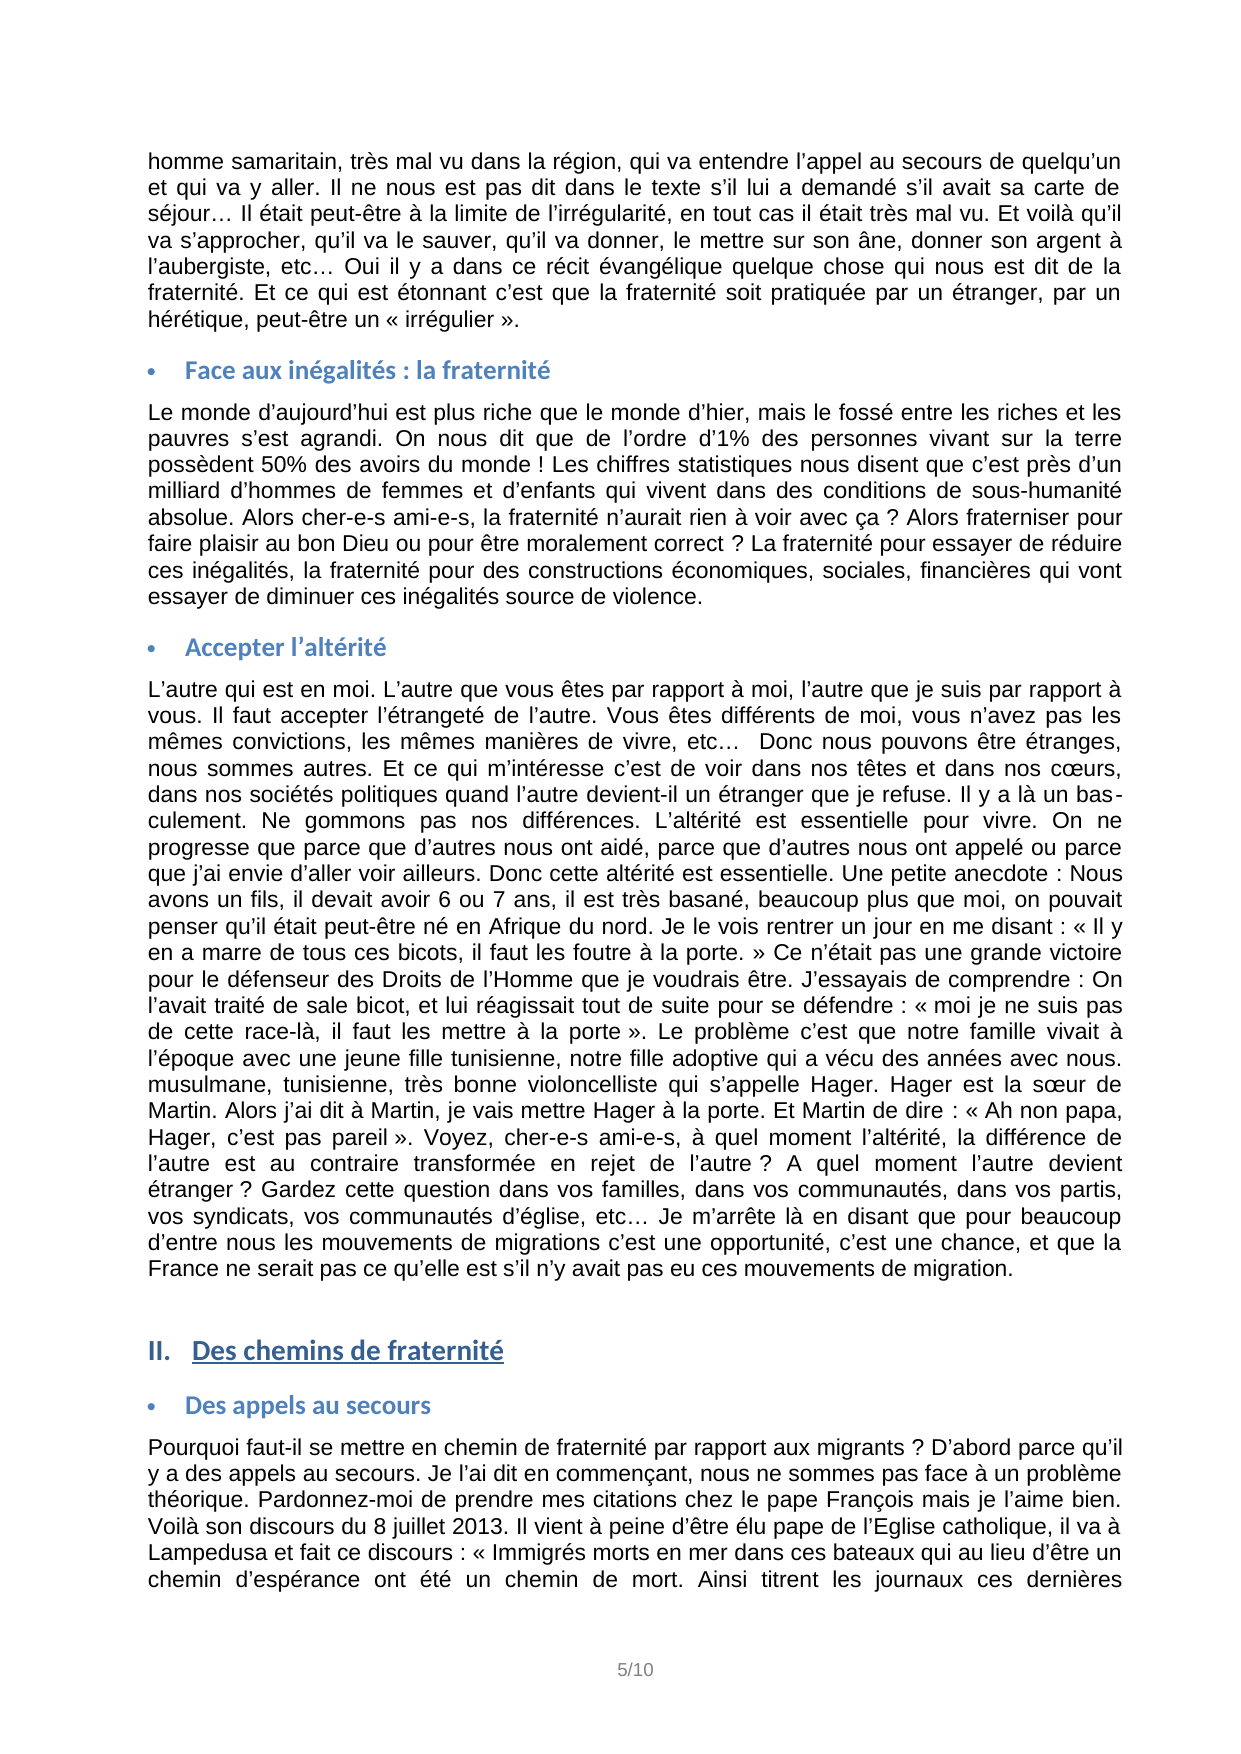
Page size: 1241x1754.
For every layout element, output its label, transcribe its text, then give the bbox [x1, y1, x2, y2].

text Le monde d’aujourd’hui est plus riche que le monde d’hier, mais le fossé entre les riches et les pauvres s’est agrandi. On nous dit que de l’ordre d’1% des personnes vivant sur la terre possèdent 50% des avoirs du monde ! Les chiffres statistiques nous disent que c’est près d’un milliard d’hommes de femmes et d’enfants qui vivent dans des conditions de sous-humanité absolue. Alors cher-e-s ami-e-s, la fraternité n’aurait rien à voir avec ça ? Alors fraterniser pour faire plaisir au bon Dieu ou pour être moralement correct ? La fraternité pour essayer de réduire ces inégalités, la fraternité pour des constructions économiques, sociales, financières qui vont essayer de diminuer ces inégalités source de violence. [148, 398, 1123, 609]
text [148, 1434, 1123, 1592]
text L’autre qui est en moi. L’autre que vous êtes par rapport à moi, l’autre que je suis par rapport à vous. Il faut accepter l’étrangeté de l’autre. Vous êtes différents de moi, vous n’avez pas les mêmes convictions, les mêmes manières de vivre, etc… Donc nous pouvons être étranges, nous sommes autres. Et ce qui m’intéresse c’est de voir dans nos têtes et dans nos cœurs, dans nos sociétés politiques quand l’autre devient-il un étranger que je refuse. Il y a là un basculement. Ne gommons pas nos différences. L’altérité est essentielle pour vivre. On ne progresse que parce que d’autres nous ont aidé, parce que d’autres nous ont appelé ou parce que j’ai envie d’aller voir ailleurs. Donc cette altérité est essentielle. Une petite anecdote : Nous avons un fils, il devait avoir 6 ou 7 ans, il est très basané, beaucoup plus que moi, on pouvait penser qu’il était peut-être né en Afrique du nord. Je le vois rentrer un jour en me disant : « Il y en a marre de tous ces bicots, il faut les foutre à la porte. » Ce n’était pas une grande victoire pour le défenseur des Droits de l’Homme que je voudrais être. J’essayais de comprendre : On l’avait traité de sale bicot, et lui réagissait tout de suite pour se défendre : « moi je ne suis pas de cette race-là, il faut les mettre à la porte ». Le problème c’est que notre famille vivait à l’époque avec une jeune fille tunisienne, notre fille adoptive qui a vécu des années avec nous. musulmane, tunisienne, très bonne violoncelliste qui s’appelle Hager. Hager est la sœur de Martin. Alors j’ai dit à Martin, je vais mettre Hager à la porte. Et Martin de dire : « Ah non papa, Hager, c’est pas pareil ». Voyez, cher-e-s ami-e-s, à quel moment l’altérité, la différence de l’autre est au contraire transformée en rejet de l’autre ? A quel moment l’autre devient étranger ? Gardez cette question dans vos familles, dans vos communautés, dans vos partis, vos syndicats, vos communautés d’église, etc… Je m’arrête là en disant que pour beaucoup d’entre nous les mouvements de migrations c’est une opportunité, c’est une chance, et que la France ne serait pas ce qu’elle est s’il n’y avait pas eu ces mouvements de migration. [148, 676, 1123, 1282]
subtitle Des appels au secours [148, 1388, 1123, 1421]
subtitle Face aux inégalités : la fraternité [148, 353, 1123, 386]
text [148, 148, 1123, 332]
subtitle Des chemins de fraternité [148, 1332, 1123, 1367]
subtitle Accepter l’altérité [148, 630, 1123, 663]
